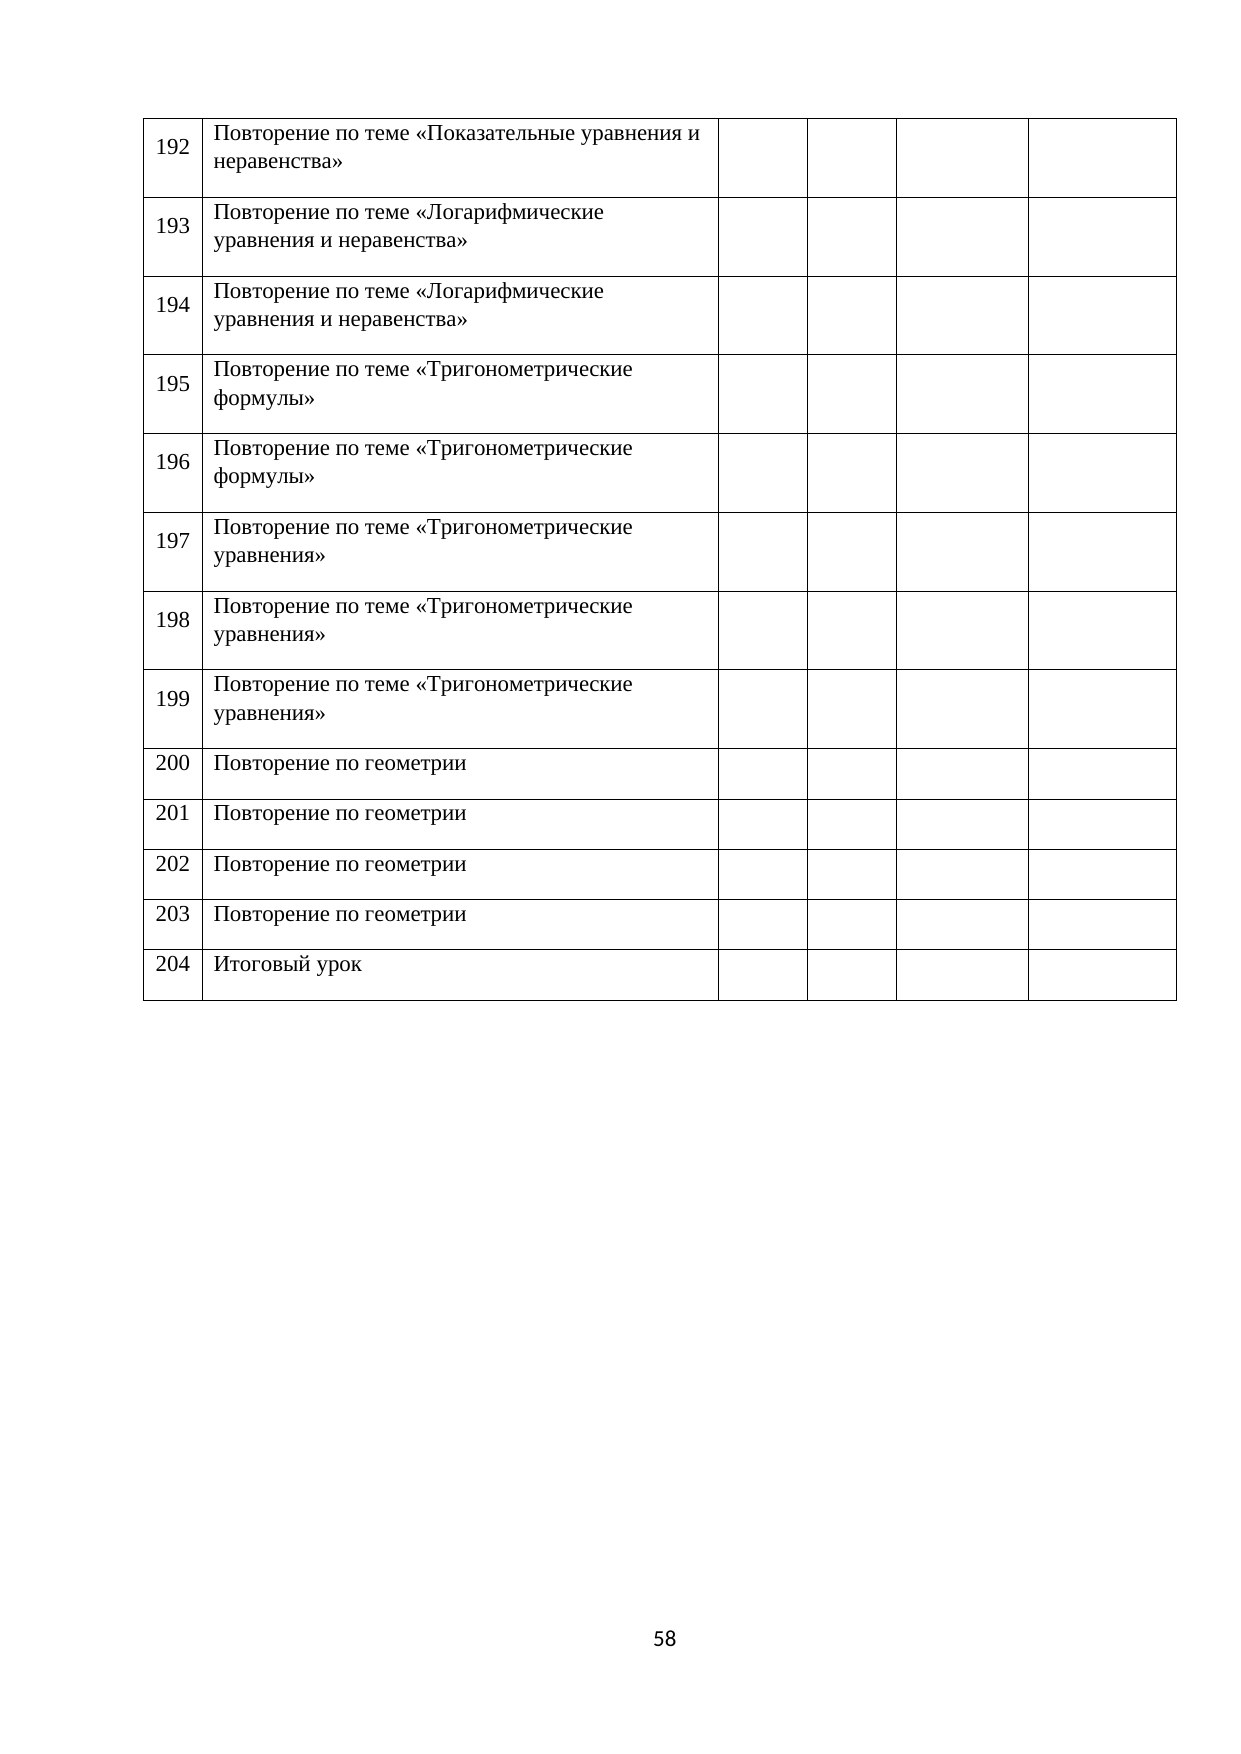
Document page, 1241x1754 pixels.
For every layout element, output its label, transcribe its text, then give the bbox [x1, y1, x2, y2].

table_cell Повторение по геометрии [203, 800, 718, 849]
table_cell [808, 513, 896, 591]
table_cell [897, 950, 1028, 1000]
table_cell [808, 800, 896, 849]
table_cell [897, 434, 1028, 512]
table_cell Повторение по теме «Тригонометрические уравнения» [203, 592, 718, 669]
table_cell Итоговый урок [203, 950, 718, 1000]
table_cell Повторение по геометрии [203, 850, 718, 899]
table_cell [897, 749, 1028, 798]
table_cell [897, 198, 1028, 276]
table_cell [1029, 800, 1176, 849]
table_cell [808, 950, 896, 1000]
table_cell [808, 119, 896, 197]
table_cell 204 [144, 950, 202, 1000]
table_cell 199 [144, 670, 202, 748]
table_cell [719, 800, 807, 849]
table_cell [808, 850, 896, 899]
table_cell 202 [144, 850, 202, 899]
table_cell [719, 950, 807, 1000]
table_cell Повторение по геометрии [203, 900, 718, 949]
table_cell [1029, 950, 1176, 1000]
table_cell [808, 592, 896, 669]
table_cell Повторение по теме «Логарифмические уравнения и неравенства» [203, 277, 718, 354]
table_cell Повторение по теме «Тригонометрические уравнения» [203, 513, 718, 591]
table_cell Повторение по теме «Логарифмические уравнения и неравенства» [203, 198, 718, 276]
table_cell 197 [144, 513, 202, 591]
table_cell [808, 277, 896, 354]
table_cell [897, 900, 1028, 949]
table_cell [719, 592, 807, 669]
table_cell Повторение по геометрии [203, 749, 718, 798]
table_cell 201 [144, 800, 202, 849]
table_cell [719, 900, 807, 949]
table_cell [1029, 592, 1176, 669]
table_cell 196 [144, 434, 202, 512]
table_cell [1029, 355, 1176, 433]
table_cell 193 [144, 198, 202, 276]
table_cell [897, 355, 1028, 433]
table_cell [808, 670, 896, 748]
table_cell [808, 355, 896, 433]
table_cell [719, 850, 807, 899]
table_cell [897, 670, 1028, 748]
table_cell [808, 749, 896, 798]
table_cell [719, 670, 807, 748]
table_cell [808, 434, 896, 512]
table_cell [1029, 749, 1176, 798]
table_cell Повторение по теме «Тригонометрические формулы» [203, 434, 718, 512]
table_cell [1029, 670, 1176, 748]
table_cell [719, 749, 807, 798]
table_cell [719, 277, 807, 354]
table_cell 194 [144, 277, 202, 354]
table_cell [719, 434, 807, 512]
table_cell [897, 850, 1028, 899]
table_cell [719, 513, 807, 591]
table_cell [719, 355, 807, 433]
table_cell [897, 277, 1028, 354]
table_cell [719, 198, 807, 276]
table_cell 198 [144, 592, 202, 669]
table_cell 195 [144, 355, 202, 433]
table_cell [1029, 119, 1176, 197]
table_cell [1029, 198, 1176, 276]
table_cell [897, 513, 1028, 591]
table_cell [1029, 900, 1176, 949]
table_cell 200 [144, 749, 202, 798]
table_cell Повторение по теме «Тригонометрические формулы» [203, 355, 718, 433]
table_cell [897, 119, 1028, 197]
table_cell [897, 592, 1028, 669]
table_cell [1029, 277, 1176, 354]
table_cell [897, 800, 1028, 849]
table_cell [1029, 850, 1176, 899]
table_cell [1029, 513, 1176, 591]
table_cell [719, 119, 807, 197]
table_cell [1029, 434, 1176, 512]
table_cell 192 [144, 119, 202, 197]
table_cell Повторение по теме «Показательные уравнения и неравенства» [203, 119, 718, 197]
table_cell [808, 198, 896, 276]
table_cell Повторение по теме «Тригонометрические уравнения» [203, 670, 718, 748]
table_cell 203 [144, 900, 202, 949]
table_cell [808, 900, 896, 949]
